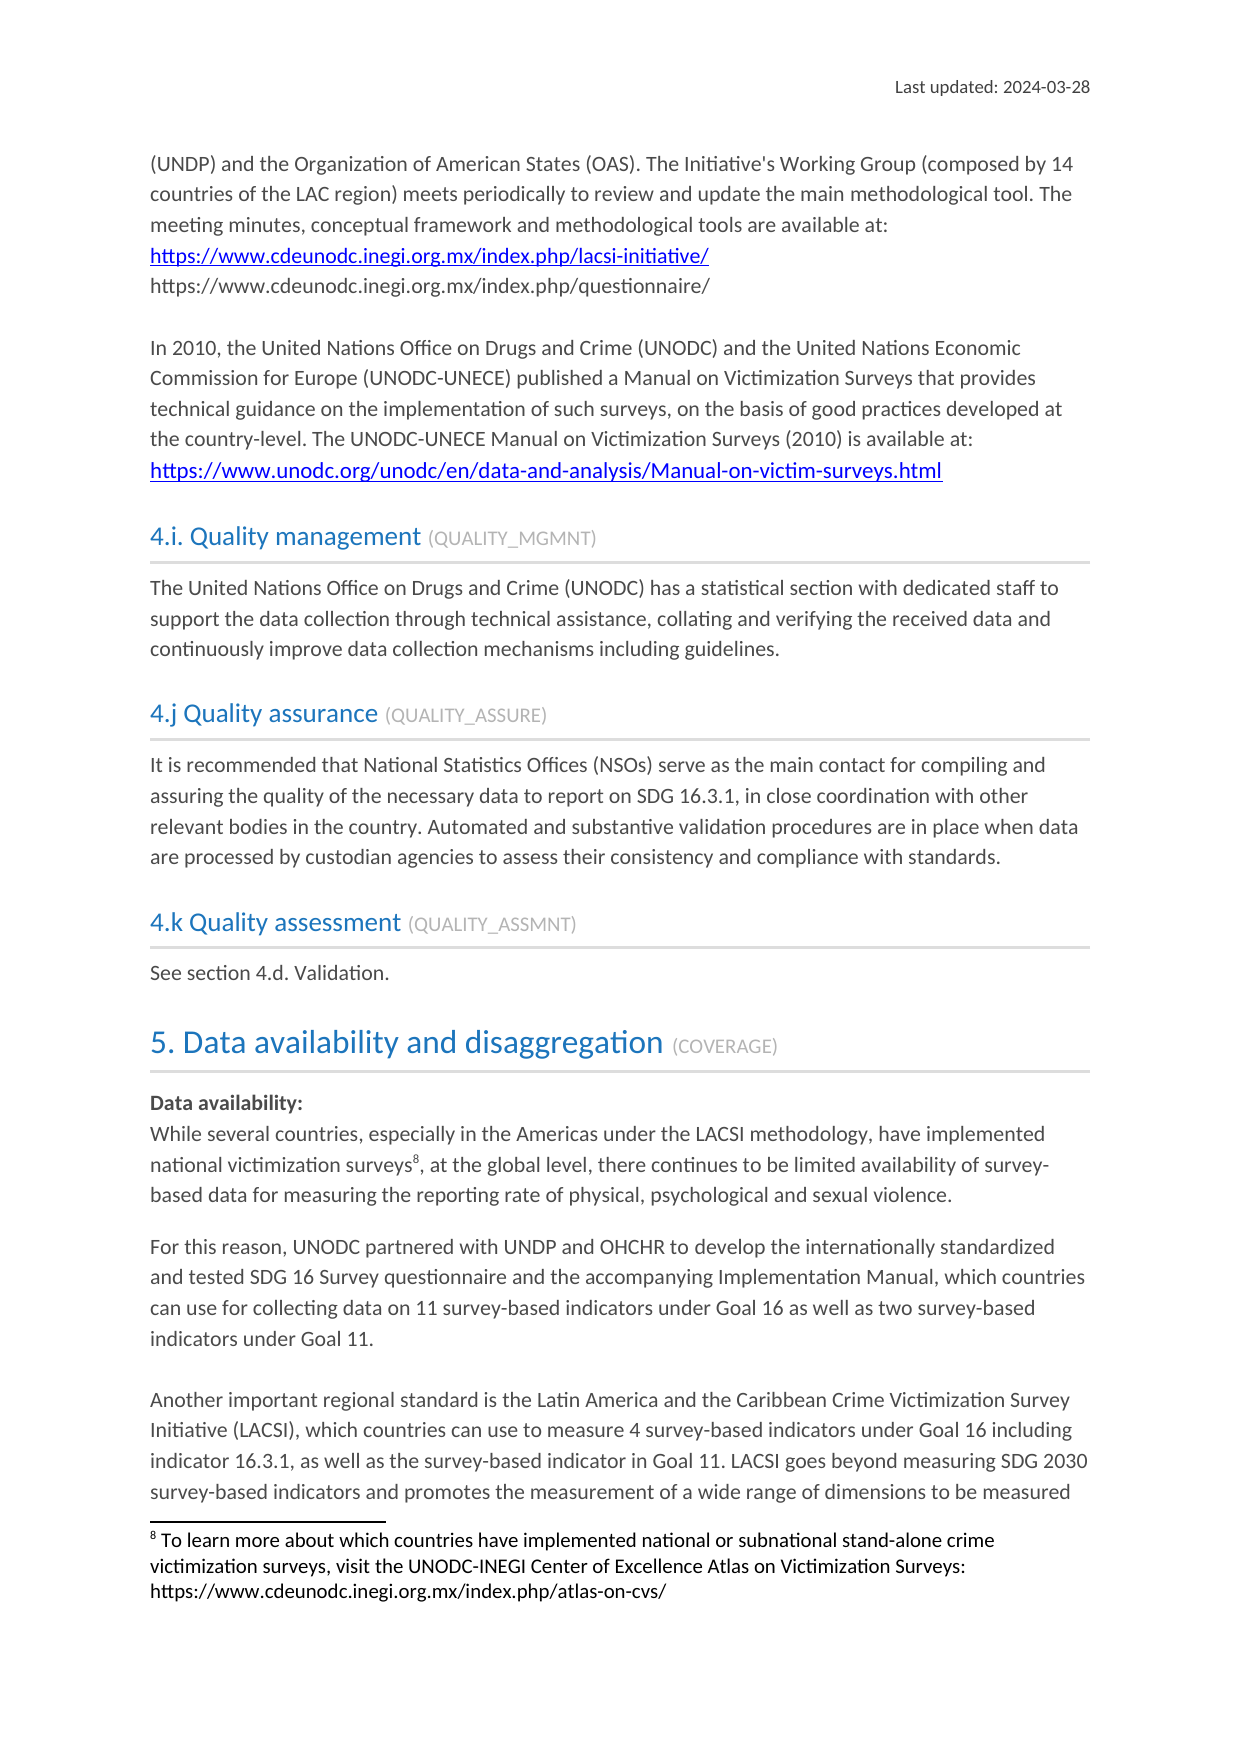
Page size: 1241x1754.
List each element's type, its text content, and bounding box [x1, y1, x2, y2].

text In 2010, the United Nations Office on Drugs and Crime (UNODC) and the United Nations Economic Commission for Europe (UNODC-UNECE) published a Manual on Victimization Surveys that provides technical guidance on the implementation of such surveys, on the basis of good practices developed at the country-level. The UNODC-UNECE Manual on Victimization Surveys (2010) is available at: https://www.unodc.org/unodc/en/data-and-analysis/Manual-on-victim-surveys.html [150, 334, 1090, 484]
text While several countries, especially in the Americas under the LACSI methodology, have implemented national victimization surveys, at the global level, there continues to be limited availability of survey-based data for measuring the reporting rate of physical, psychological and sexual violence. [150, 1120, 1090, 1208]
text Data availability: [150, 1089, 1090, 1116]
text See section 4.d. Validation. [150, 959, 1090, 986]
text The United Nations Office on Drugs and Crime (UNODC) has a statistical section with dedicated staff to support the data collection through technical assistance, collating and verifying the received data and continuously improve data collection mechanisms including guidelines. [150, 574, 1090, 662]
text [150, 1386, 1090, 1504]
text 4.k Quality assessment (QUALITY_ASSMNT) [150, 905, 1090, 946]
text For this reason, UNODC partnered with UNDP and OHCHR to develop the internationally standardized and tested SDG 16 Survey questionnaire and the accompanying Implementation Manual, which countries can use for collecting data on 11 survey-based indicators under Goal 16 as well as two survey-based indicators under Goal 11. [150, 1233, 1090, 1351]
text 4.j Quality assurance (QUALITY_ASSURE) [150, 697, 1090, 738]
text It is recommended that National Statistics Offices (NSOs) serve as the main contact for compiling and assuring the quality of the necessary data to report on SDG 16.3.1, in close coordination with other relevant bodies in the country. Automated and substantive validation procedures are in place when data are processed by custodian agencies to assess their consistency and compliance with standards. [150, 752, 1090, 870]
text https://www.cdeunodc.inegi.org.mx/index.php/questionnaire/ [150, 272, 1090, 299]
text 5. Data availability and disaggregation (COVERAGE) [150, 1021, 1090, 1070]
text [150, 150, 1090, 268]
text 4.i. Quality management (QUALITY_MGMNT) [150, 519, 1090, 561]
